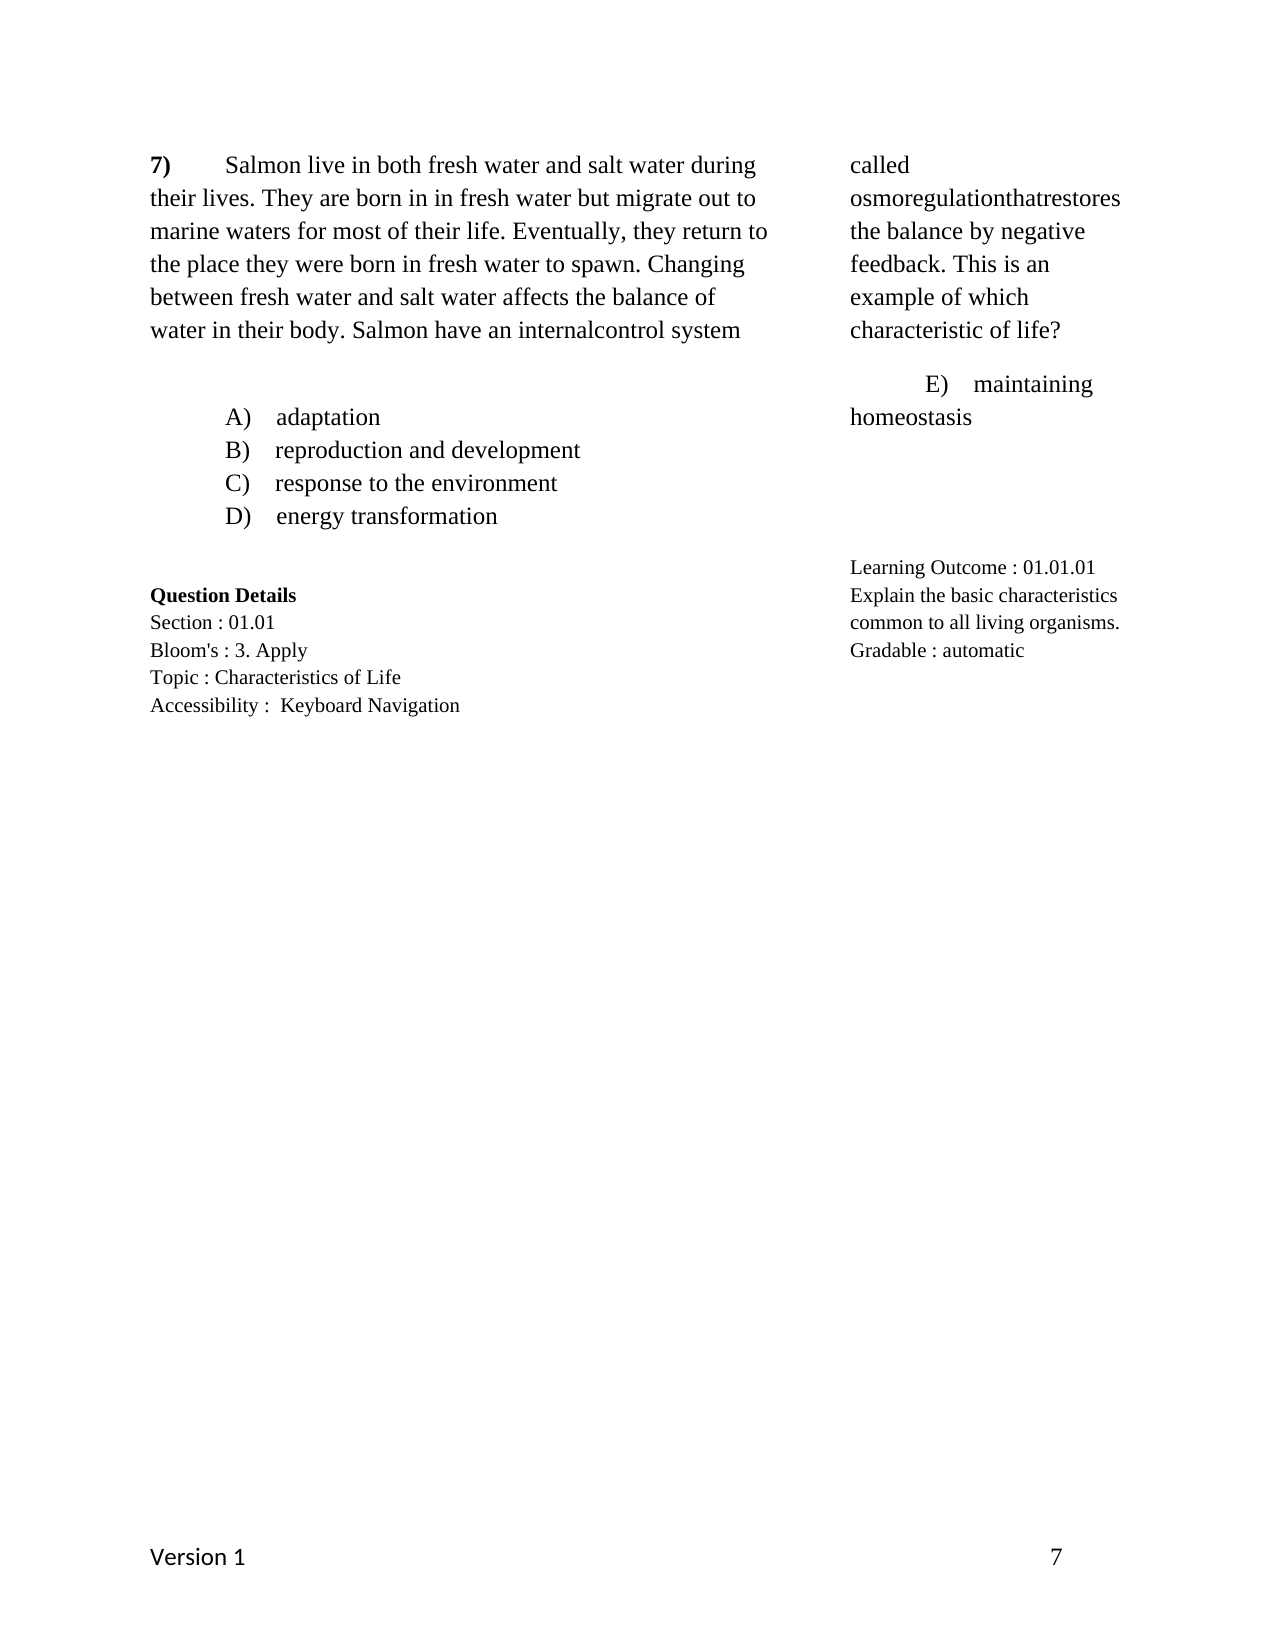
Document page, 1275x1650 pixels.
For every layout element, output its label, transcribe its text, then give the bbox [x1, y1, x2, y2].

text A) adaptation B) reproduction and development C) response to the environment D) energy transformation E) maintaining homeostasis [150, 369, 775, 530]
text A) adaptation B) reproduction and development C) response to the environment D) energy transformation E) maintaining homeostasis [850, 369, 1125, 464]
text 7) Salmon live in both fresh water and salt water during their lives. They are born in in fresh water but migrate out to marine waters for most of their life. Eventually, they return to the place they were born in fresh water to spawn. Changing between fresh water and salt water affects the balance of water in their body. Salmon have an internalcontrol system called osmoregulationthatrestores the balance by negative feedback. This is an example of which characteristic of life? [150, 150, 775, 344]
text 7) Salmon live in both fresh water and salt water during their lives. They are born in in fresh water but migrate out to marine waters for most of their life. Eventually, they return to the place they were born in fresh water to spawn. Changing between fresh water and salt water affects the balance of water in their body. Salmon have an internalcontrol system called osmoregulationthatrestores the balance by negative feedback. This is an example of which characteristic of life? [850, 150, 1125, 344]
text Question Details Section : 01.01 Bloom's : 3. Apply Topic : Characteristics of Life Accessibility : Keyboard Navigation Learning Outcome : 01.01.01 Explain the basic characteristics common to all living organisms. Gradable : automatic [150, 555, 775, 717]
text Question Details Section : 01.01 Bloom's : 3. Apply Topic : Characteristics of Life Accessibility : Keyboard Navigation Learning Outcome : 01.01.01 Explain the basic characteristics common to all living organisms. Gradable : automatic [850, 555, 1125, 662]
